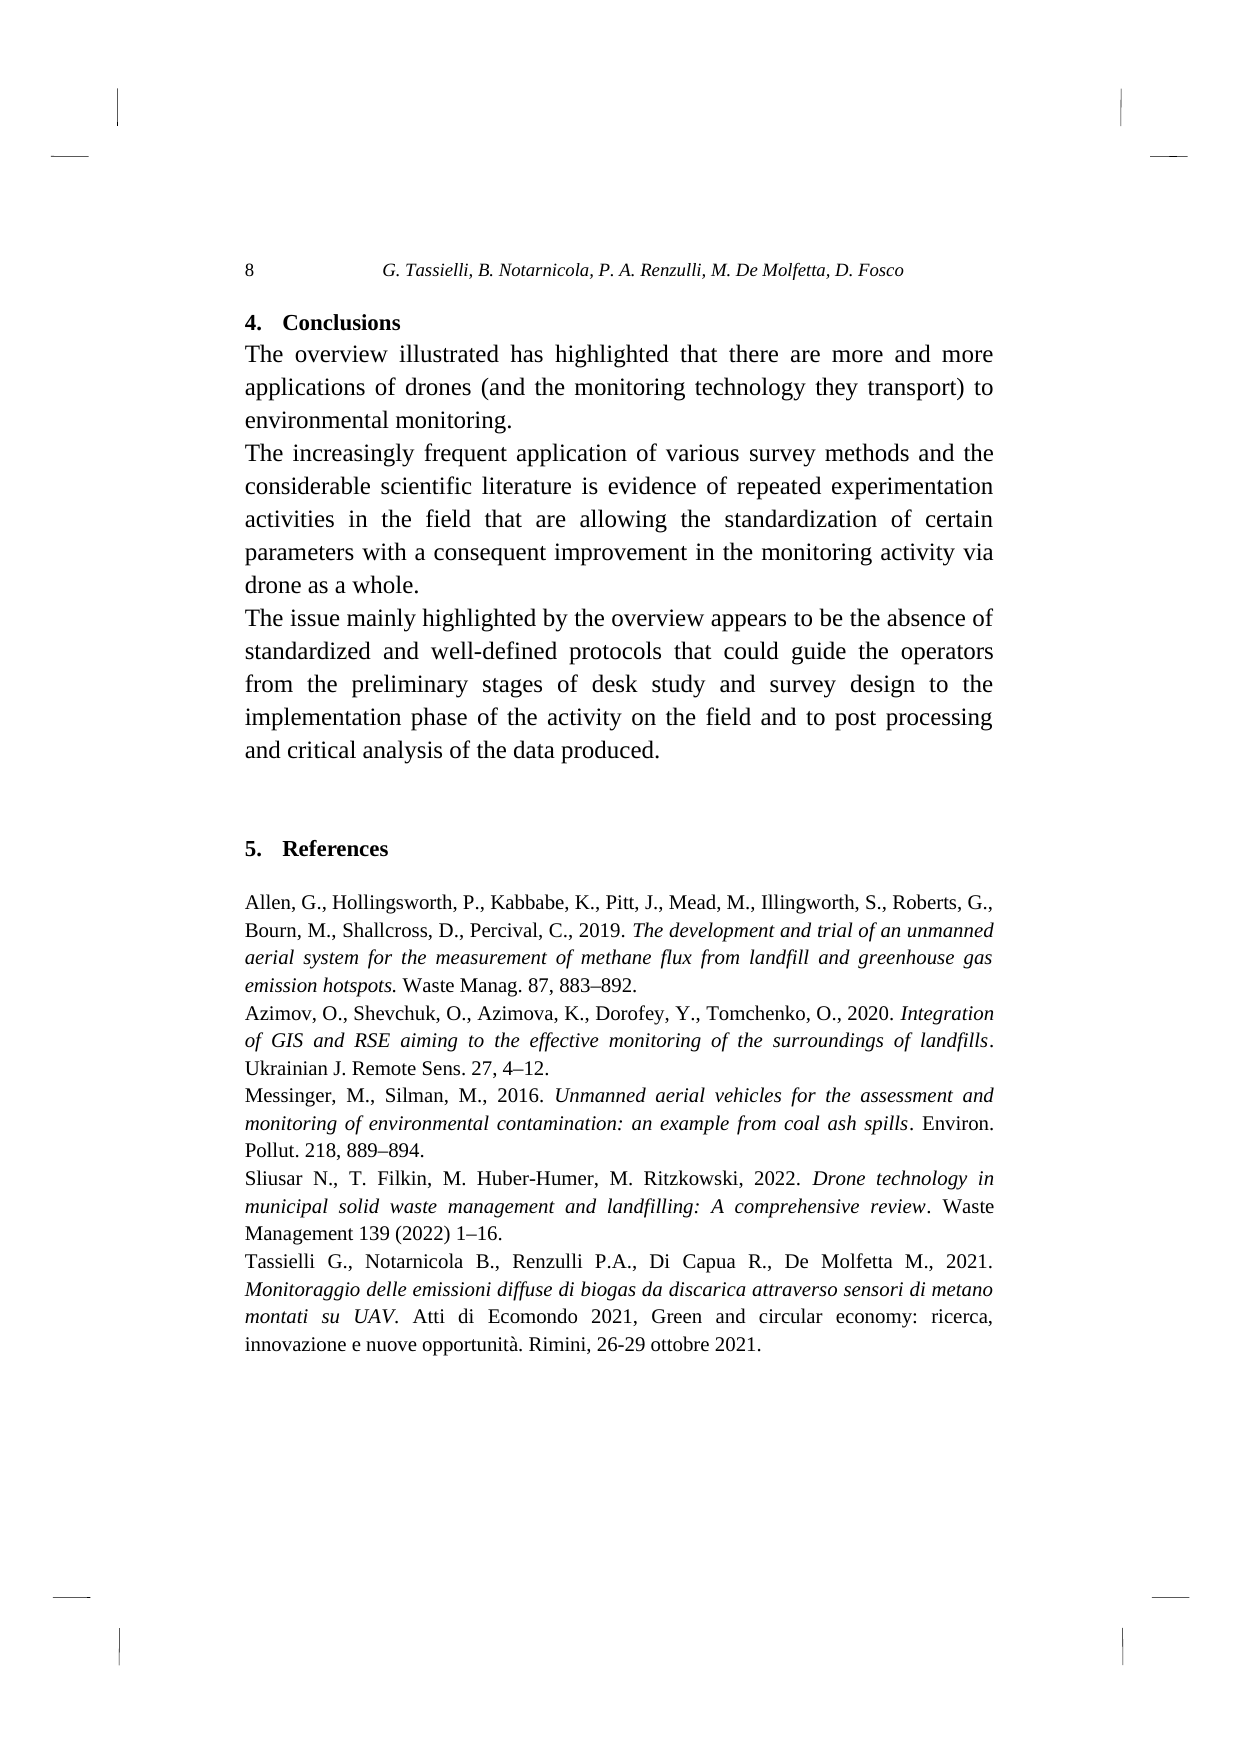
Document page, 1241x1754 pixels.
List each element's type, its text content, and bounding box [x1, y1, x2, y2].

list Azimov, O., Shevchuk, O., Azimova, K., Dorofey, Y., Tomchenko, O., 2020. Integration of GIS and RSE aiming to the effective monitoring of the surroundings of landfills. Ukrainian J. Remote Sens. 27, 4–12. [244, 1000, 994, 1080]
list Messinger, M., Silman, M., 2016. Unmanned aerial vehicles for the assessment and monitoring of environmental contamination: an example from coal ash spills. Environ. Pollut. 218, 889–894. [244, 1083, 994, 1162]
list Sliusar N., T. Filkin, M. Huber-Humer, M. Ritzkowski, 2022. Drone technology in municipal solid waste management and landfilling: A comprehensive review. Waste Management 139 (2022) 1–16. [244, 1166, 994, 1245]
text The overview illustrated has highlighted that there are more and more applications of drones (and the monitoring technology they transport) to environmental monitoring. [244, 339, 994, 434]
subtitle Conclusions [244, 309, 994, 335]
subtitle References [244, 835, 994, 861]
list Tassielli G., Notarnicola B., Renzulli P.A., Di Capua R., De Molfetta M., 2021. Monitoraggio delle emissioni diffuse di biogas da discarica attraverso sensori di metano montati su UAV. Atti di Ecomondo 2021, Green and circular economy: ricerca, innovazione e nuove opportunità. Rimini, 26-29 ottobre 2021. [244, 1249, 994, 1356]
text The increasingly frequent application of various survey methods and the considerable scientific literature is evidence of repeated experimentation activities in the field that are allowing the standardization of certain parameters with a consequent improvement in the monitoring activity via drone as a whole. [244, 438, 994, 599]
text The issue mainly highlighted by the overview appears to be the absence of standardized and well-defined protocols that could guide the operators from the preliminary stages of desk study and survey design to the implementation phase of the activity on the field and to post processing and critical analysis of the data produced. [244, 603, 994, 764]
list Allen, G., Hollingsworth, P., Kabbabe, K., Pitt, J., Mead, M., Illingworth, S., Roberts, G., Bourn, M., Shallcross, D., Percival, C., 2019. The development and trial of an unmanned aerial system for the measurement of methane flux from landfill and greenhouse gas emission hotspots. Waste Manag. 87, 883–892. [244, 890, 994, 997]
